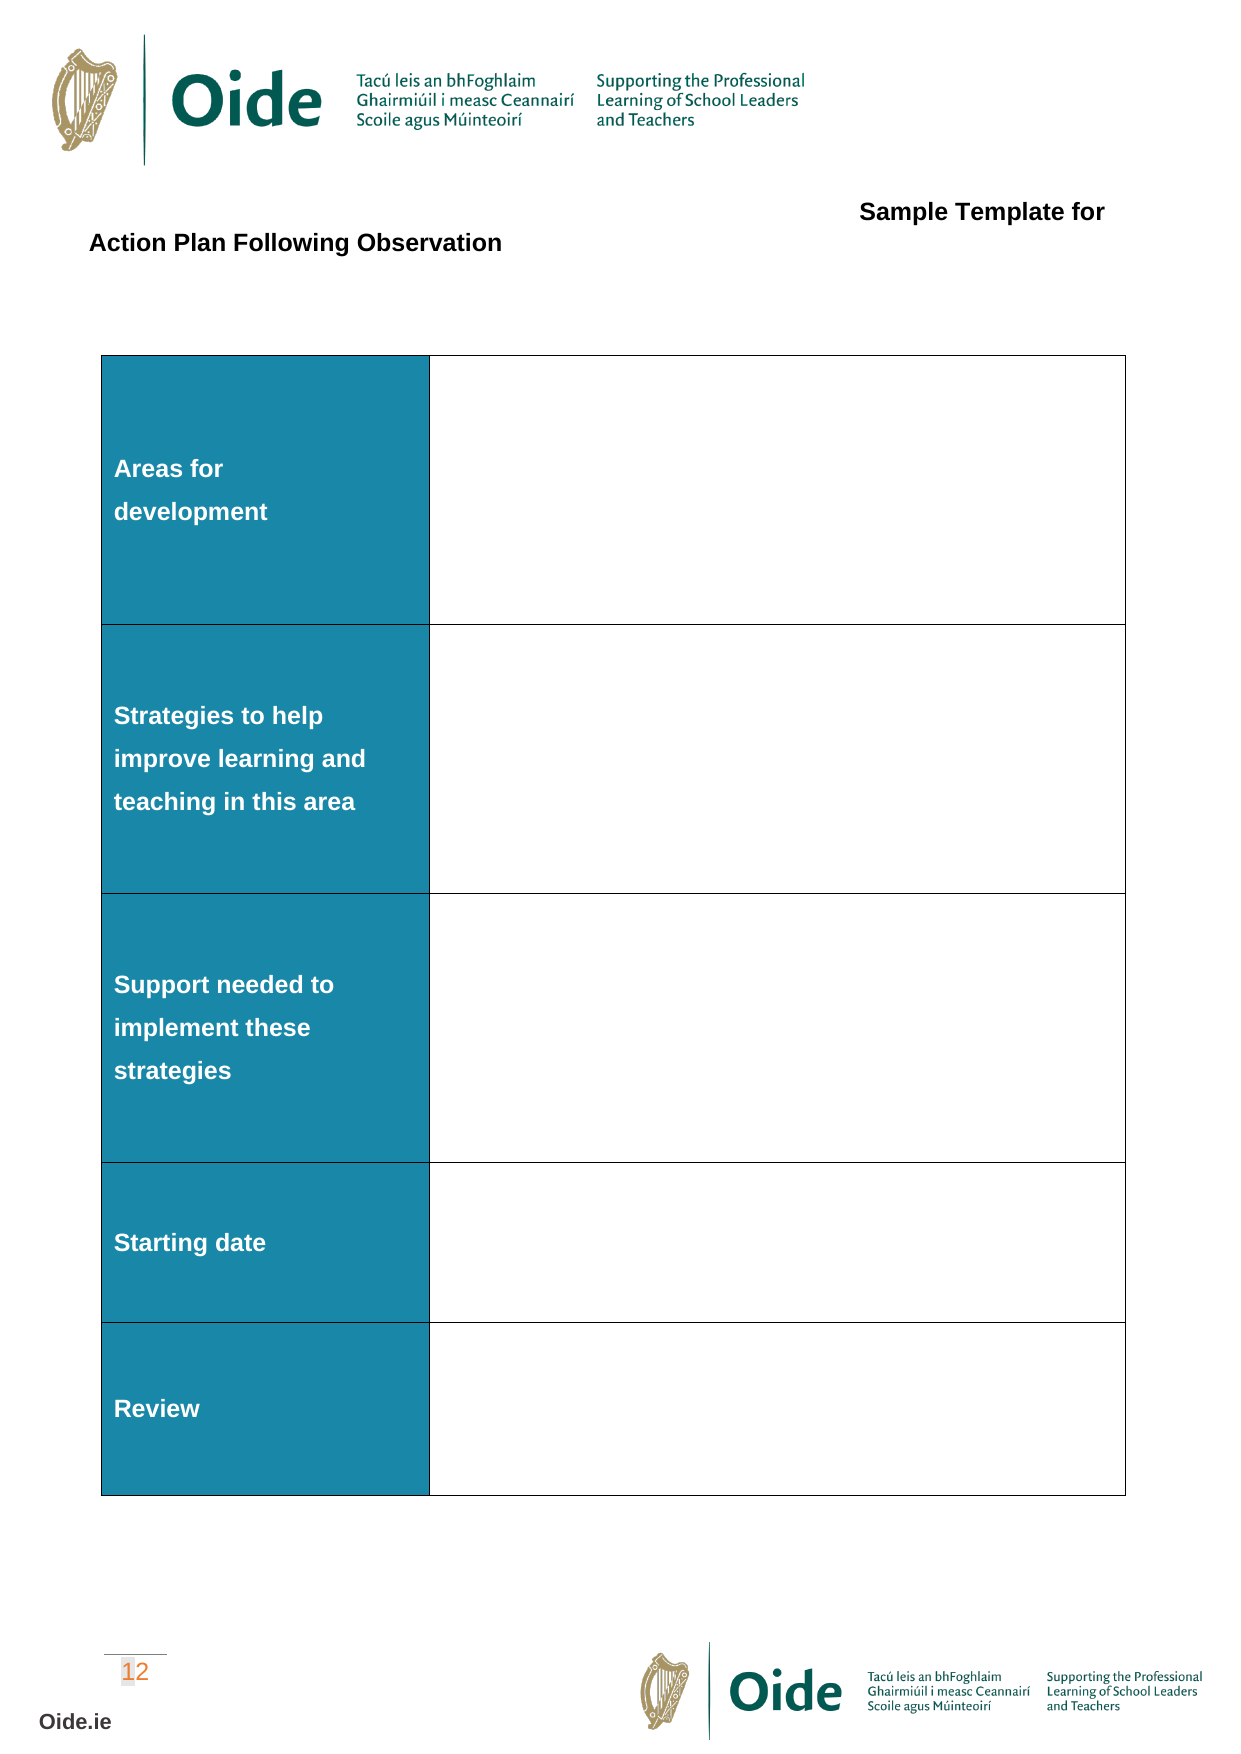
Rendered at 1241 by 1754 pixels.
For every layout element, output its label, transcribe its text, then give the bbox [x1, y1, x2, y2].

picture [639, 1642, 1203, 1740]
text Sample Template for Action Plan Following Observation [89, 197, 1122, 257]
table_cell [430, 1323, 1125, 1495]
table_header Areas for development [102, 356, 429, 624]
table_cell Starting date [102, 1163, 429, 1322]
table_cell [430, 894, 1125, 1162]
table_header [430, 356, 1125, 624]
table_cell [430, 1163, 1125, 1322]
table_cell Support needed to implement these strategies [102, 894, 429, 1162]
table_cell [430, 625, 1125, 893]
table_cell Review [102, 1323, 429, 1495]
table_cell Strategies to help improve learning and teaching in this area [102, 625, 429, 893]
picture [18, 0, 841, 201]
